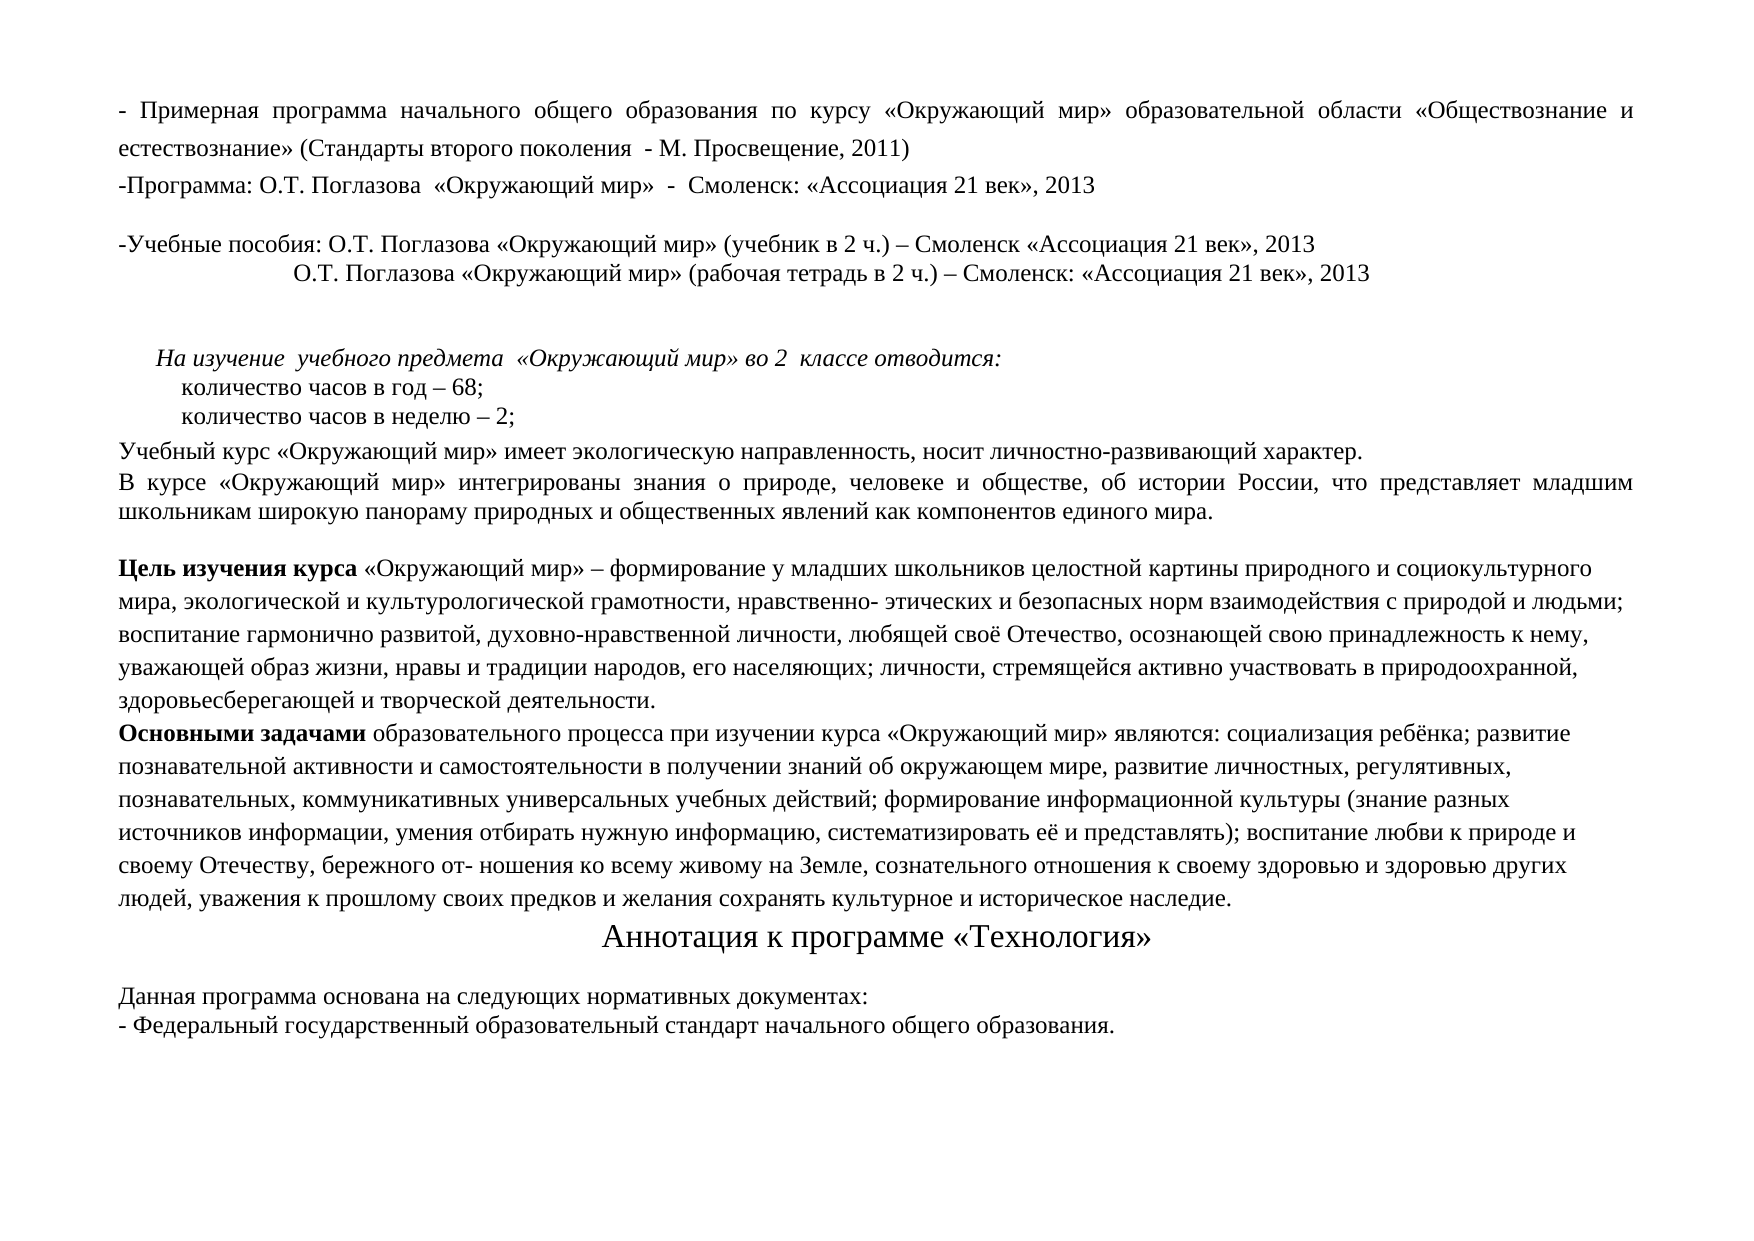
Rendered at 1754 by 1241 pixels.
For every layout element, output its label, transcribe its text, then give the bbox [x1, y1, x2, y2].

text -Программа: О.Т. Поглазова «Окружающий мир» - Смоленск: «Ассоциация 21 век», 2013 [118, 163, 1636, 201]
text  количество часов в неделю – 2; [118, 401, 1636, 429]
text - Примерная программа начального общего образования по курсу «Окружающий мир» образовательной области «Обществознание и естествознание» (Стандарты второго поколения - М. Просвещение, 2011) [118, 88, 1636, 163]
text О.Т. Поглазова «Окружающий мир» (рабочая тетрадь в 2 ч.) – Смоленск: «Ассоциация 21 век», 2013 [118, 258, 1636, 287]
text - Федеральный государственный образовательный стандарт начального общего образования. [118, 1010, 1636, 1039]
text Цель изучения курса «Окружающий мир» – формирование у младших школьников целостной картины природного и социокультурного мира, экологической и культурологической грамотности, нравственно- этических и безопасных норм взаимодействия с природой и людьми; воспитание гармонично развитой, духовно-нравственной личности, любящей своё Отечество, осознающей свою принадлежность к нему, уважающей образ жизни, нравы и традиции народов, его населяющих; личности, стремящейся активно участвовать в природоохранной, здоровьесберегающей и творческой деятельности. [118, 553, 1636, 714]
text  количество часов в год – 68; [118, 372, 1636, 401]
text В курсе «Окружающий мир» интегрированы знания о природе, человеке и обществе, об истории России, что представляет младшим школьникам широкую панораму природных и общественных явлений как компонентов единого мира. [118, 467, 1636, 524]
text Данная программа основана на следующих нормативных документах: [118, 981, 1636, 1010]
text Основными задачами образовательного процесса при изучении курса «Окружающий мир» являются: социализация ребёнка; развитие познавательной активности и самостоятельности в получении знаний об окружающем мире, развитие личностных, регулятивных, познавательных, коммуникативных универсальных учебных действий; формирование информационной культуры (знание разных источников информации, умения отбирать нужную информацию, систематизировать её и представлять); воспитание любви к природе и своему Отечеству, бережного от- ношения ко всему живому на Земле, сознательного отношения к своему здоровью и здоровью других людей, уважения к прошлому своих предков и желания сохранять культурное и историческое наследие. [118, 718, 1636, 912]
text На изучение учебного предмета «Окружающий мир» во 2 классе отводится: [118, 343, 1636, 372]
text Аннотация к программе «Технология» [118, 917, 1636, 955]
text Учебный курс «Окружающий мир» имеет экологическую направленность, носит личностно-развивающий характер. [118, 429, 1636, 467]
text -Учебные пособия: О.Т. Поглазова «Окружающий мир» (учебник в 2 ч.) – Смоленск «Ассоциация 21 век», 2013 [118, 229, 1636, 258]
